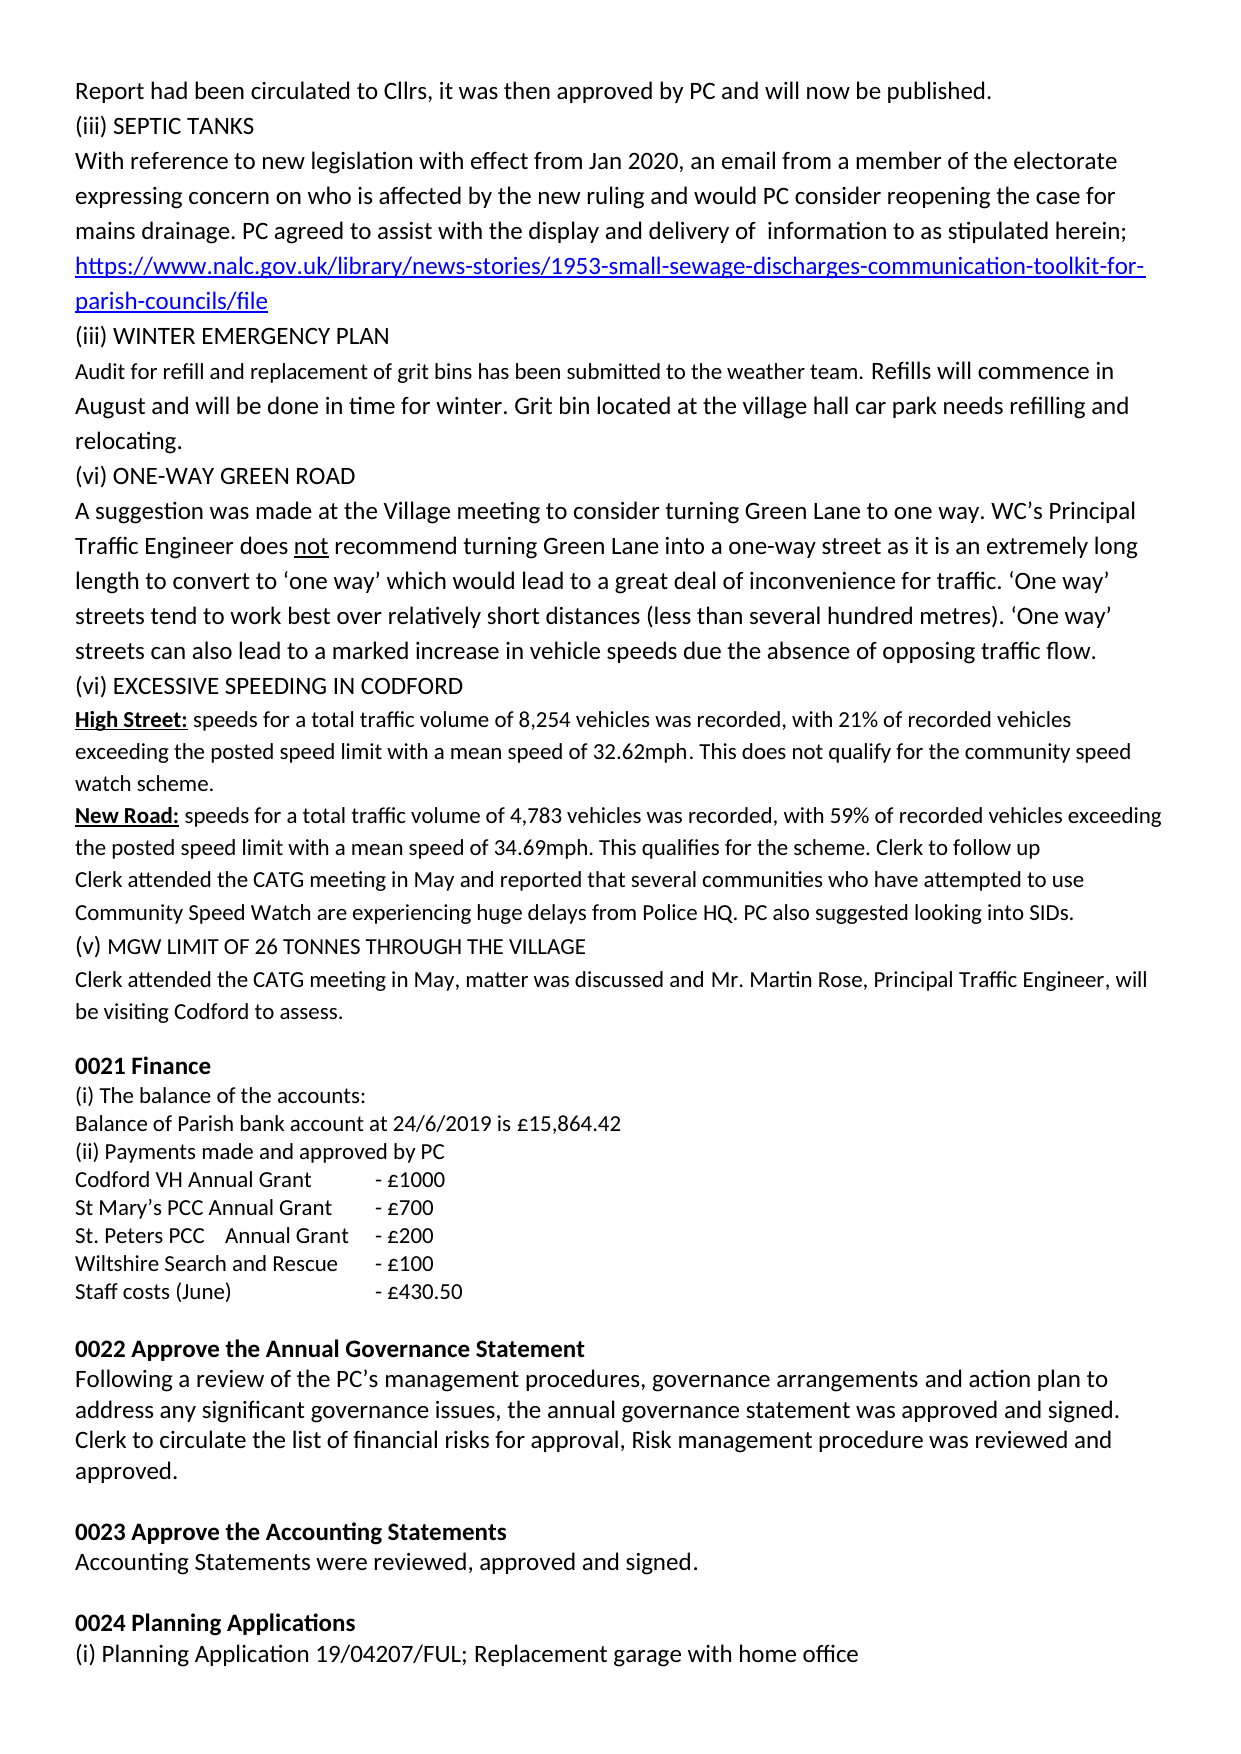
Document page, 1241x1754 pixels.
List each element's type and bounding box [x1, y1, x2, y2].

text [75, 75, 1165, 1025]
list [75, 1050, 1165, 1669]
